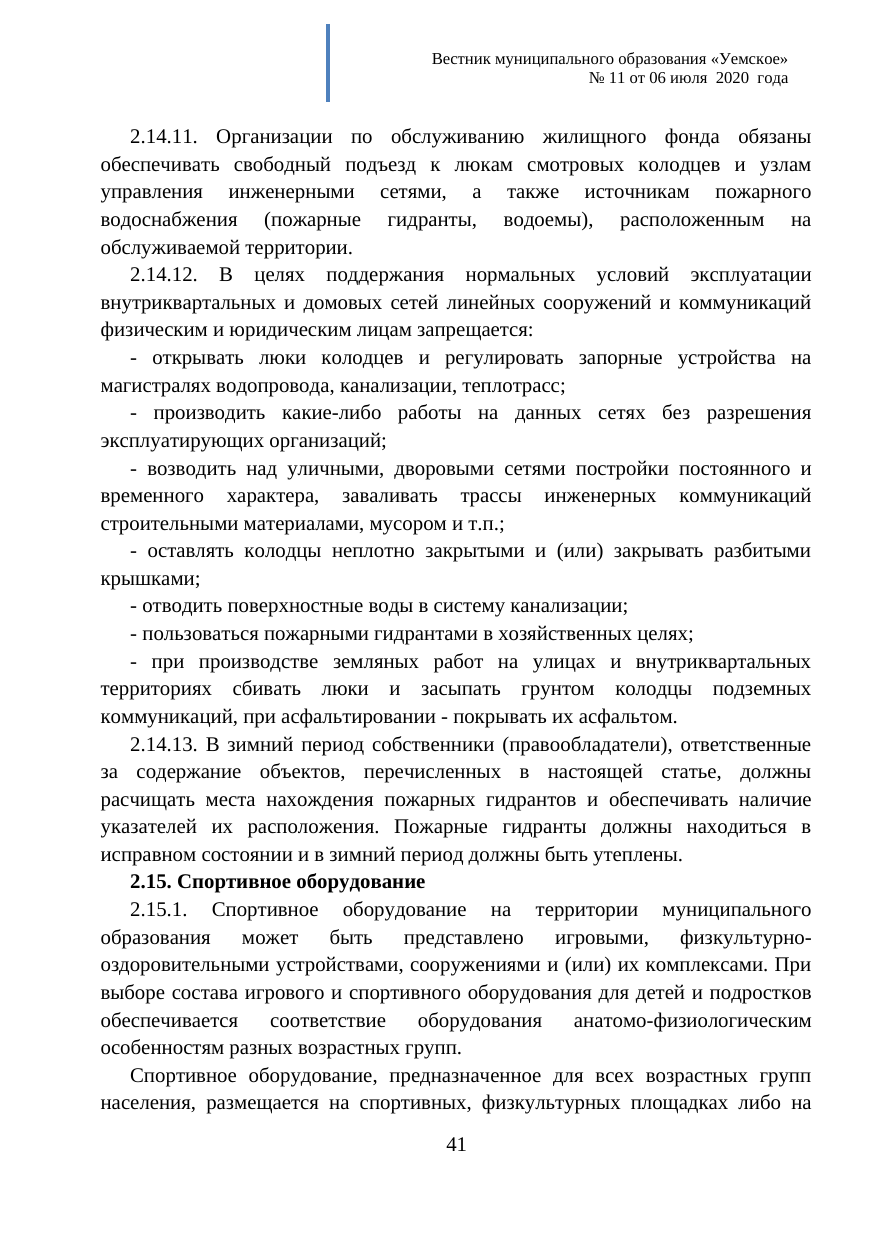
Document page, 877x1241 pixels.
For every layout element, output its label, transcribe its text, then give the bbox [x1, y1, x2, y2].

text - производить какие-либо работы на данных сетях без разрешения эксплуатирующих организаций; [100, 400, 812, 452]
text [100, 1063, 812, 1114]
text 2.15. Спортивное оборудование [100, 869, 812, 893]
text - отводить поверхностные воды в систему канализации; [100, 593, 812, 617]
text 2.14.12. В целях поддержания нормальных условий эксплуатации внутриквартальных и домовых сетей линейных сооружений и коммуникаций физическим и юридическим лицам запрещается: [100, 262, 812, 341]
text 2.14.11. Организации по обслуживанию жилищного фонда обязаны обеспечивать свободный подъезд к люкам смотровых колодцев и узлам управления инженерными сетями, а также источникам пожарного водоснабжения (пожарные гидранты, водоемы), расположенным на обслуживаемой территории. [100, 124, 812, 259]
text - пользоваться пожарными гидрантами в хозяйственных целях; [100, 621, 812, 645]
text 2.14.13. В зимний период собственники (правообладатели), ответственные за содержание объектов, перечисленных в настоящей статье, должны расчищать места нахождения пожарных гидрантов и обеспечивать наличие указателей их расположения. Пожарные гидранты должны находиться в исправном состоянии и в зимний период должны быть утеплены. [100, 731, 812, 866]
text - открывать люки колодцев и регулировать запорные устройства на магистралях водопровода, канализации, теплотрасс; [100, 345, 812, 397]
text - возводить над уличными, дворовыми сетями постройки постоянного и временного характера, заваливать трассы инженерных коммуникаций строительными материалами, мусором и т.п.; [100, 455, 812, 535]
text 2.15.1. Спортивное оборудование на территории муниципального образования может быть представлено игровыми, физкультурно-оздоровительными устройствами, сооружениями и (или) их комплексами. При выборе состава игрового и спортивного оборудования для детей и подростков обеспечивается соответствие оборудования анатомо-физиологическим особенностям разных возрастных групп. [100, 897, 812, 1059]
text - оставлять колодцы неплотно закрытыми и (или) закрывать разбитыми крышками; [100, 538, 812, 590]
text - при производстве земляных работ на улицах и внутриквартальных территориях сбивать люки и засыпать грунтом колодцы подземных коммуникаций, при асфальтировании - покрывать их асфальтом. [100, 649, 812, 728]
